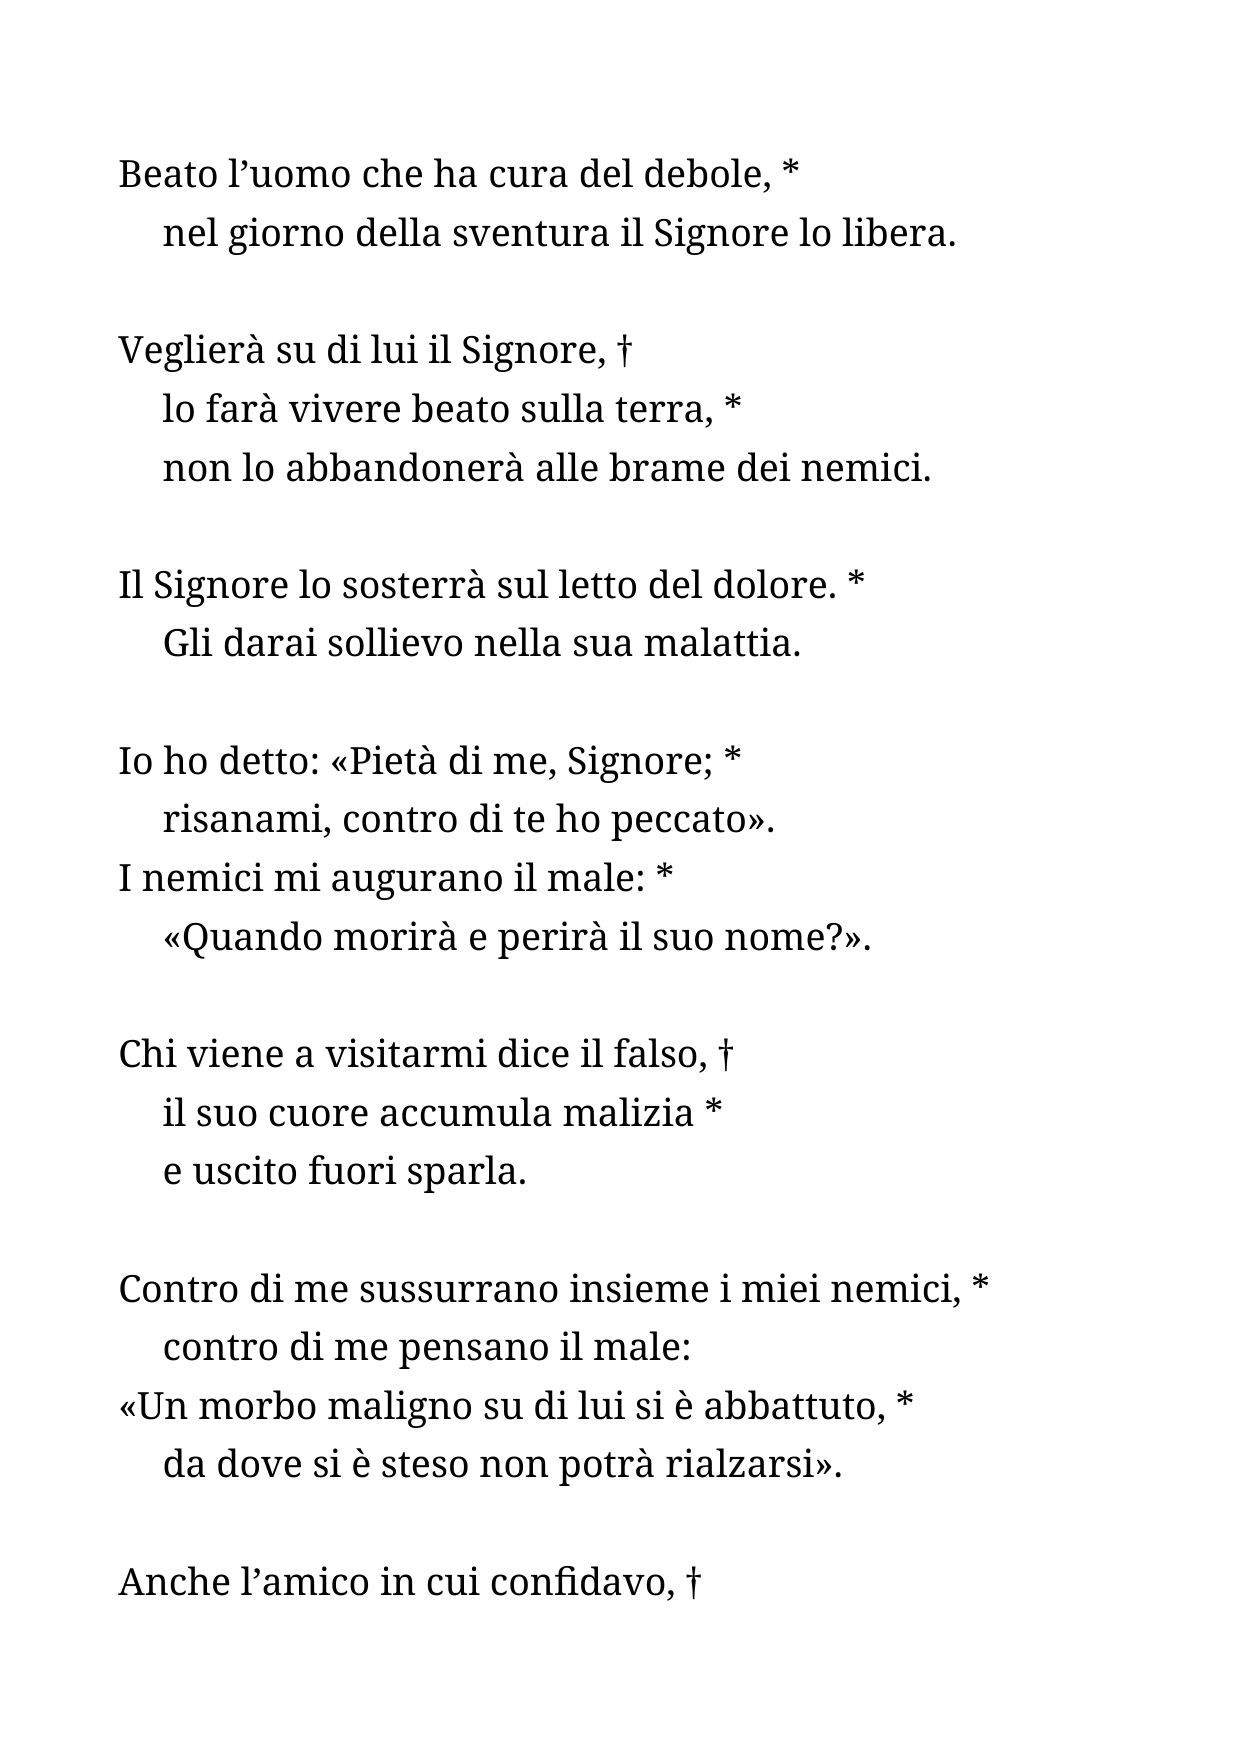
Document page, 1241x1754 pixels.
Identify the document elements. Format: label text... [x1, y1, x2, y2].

text Anche l’amico in cui confidavo, † [118, 1555, 1122, 1606]
text nel giorno della sventura il Signore lo libera. [118, 206, 1122, 257]
text Chi viene a visitarmi dice il falso, † [118, 1027, 1122, 1078]
text Veglierà su di lui il Signore, † [118, 323, 1122, 374]
text «Un morbo maligno su di lui si è abbattuto, * [118, 1379, 1122, 1430]
text risanami, contro di te ho peccato». [118, 793, 1122, 844]
text Il Signore lo sosterrà sul letto del dolore. * [118, 558, 1122, 609]
text non lo abbandonerà alle brame dei nemici. [118, 441, 1122, 492]
text Io ho detto: «Pietà di me, Signore; * [118, 734, 1122, 785]
text da dove si è steso non potrà rialzarsi». [118, 1438, 1122, 1489]
text I nemici mi augurano il male: * [118, 851, 1122, 902]
text Contro di me sussurrano insieme i miei nemici, * [118, 1262, 1122, 1313]
text e uscito fuori sparla. [118, 1144, 1122, 1196]
text il suo cuore accumula malizia * [118, 1086, 1122, 1137]
text Gli darai sollievo nella sua malattia. [118, 617, 1122, 668]
text Beato l’uomo che ha cura del debole, * [118, 148, 1122, 199]
text lo farà vivere beato sulla terra, * [118, 382, 1122, 433]
text contro di me pensano il male: [118, 1321, 1122, 1372]
text «Quando morirà e perirà il suo nome?». [118, 910, 1122, 961]
